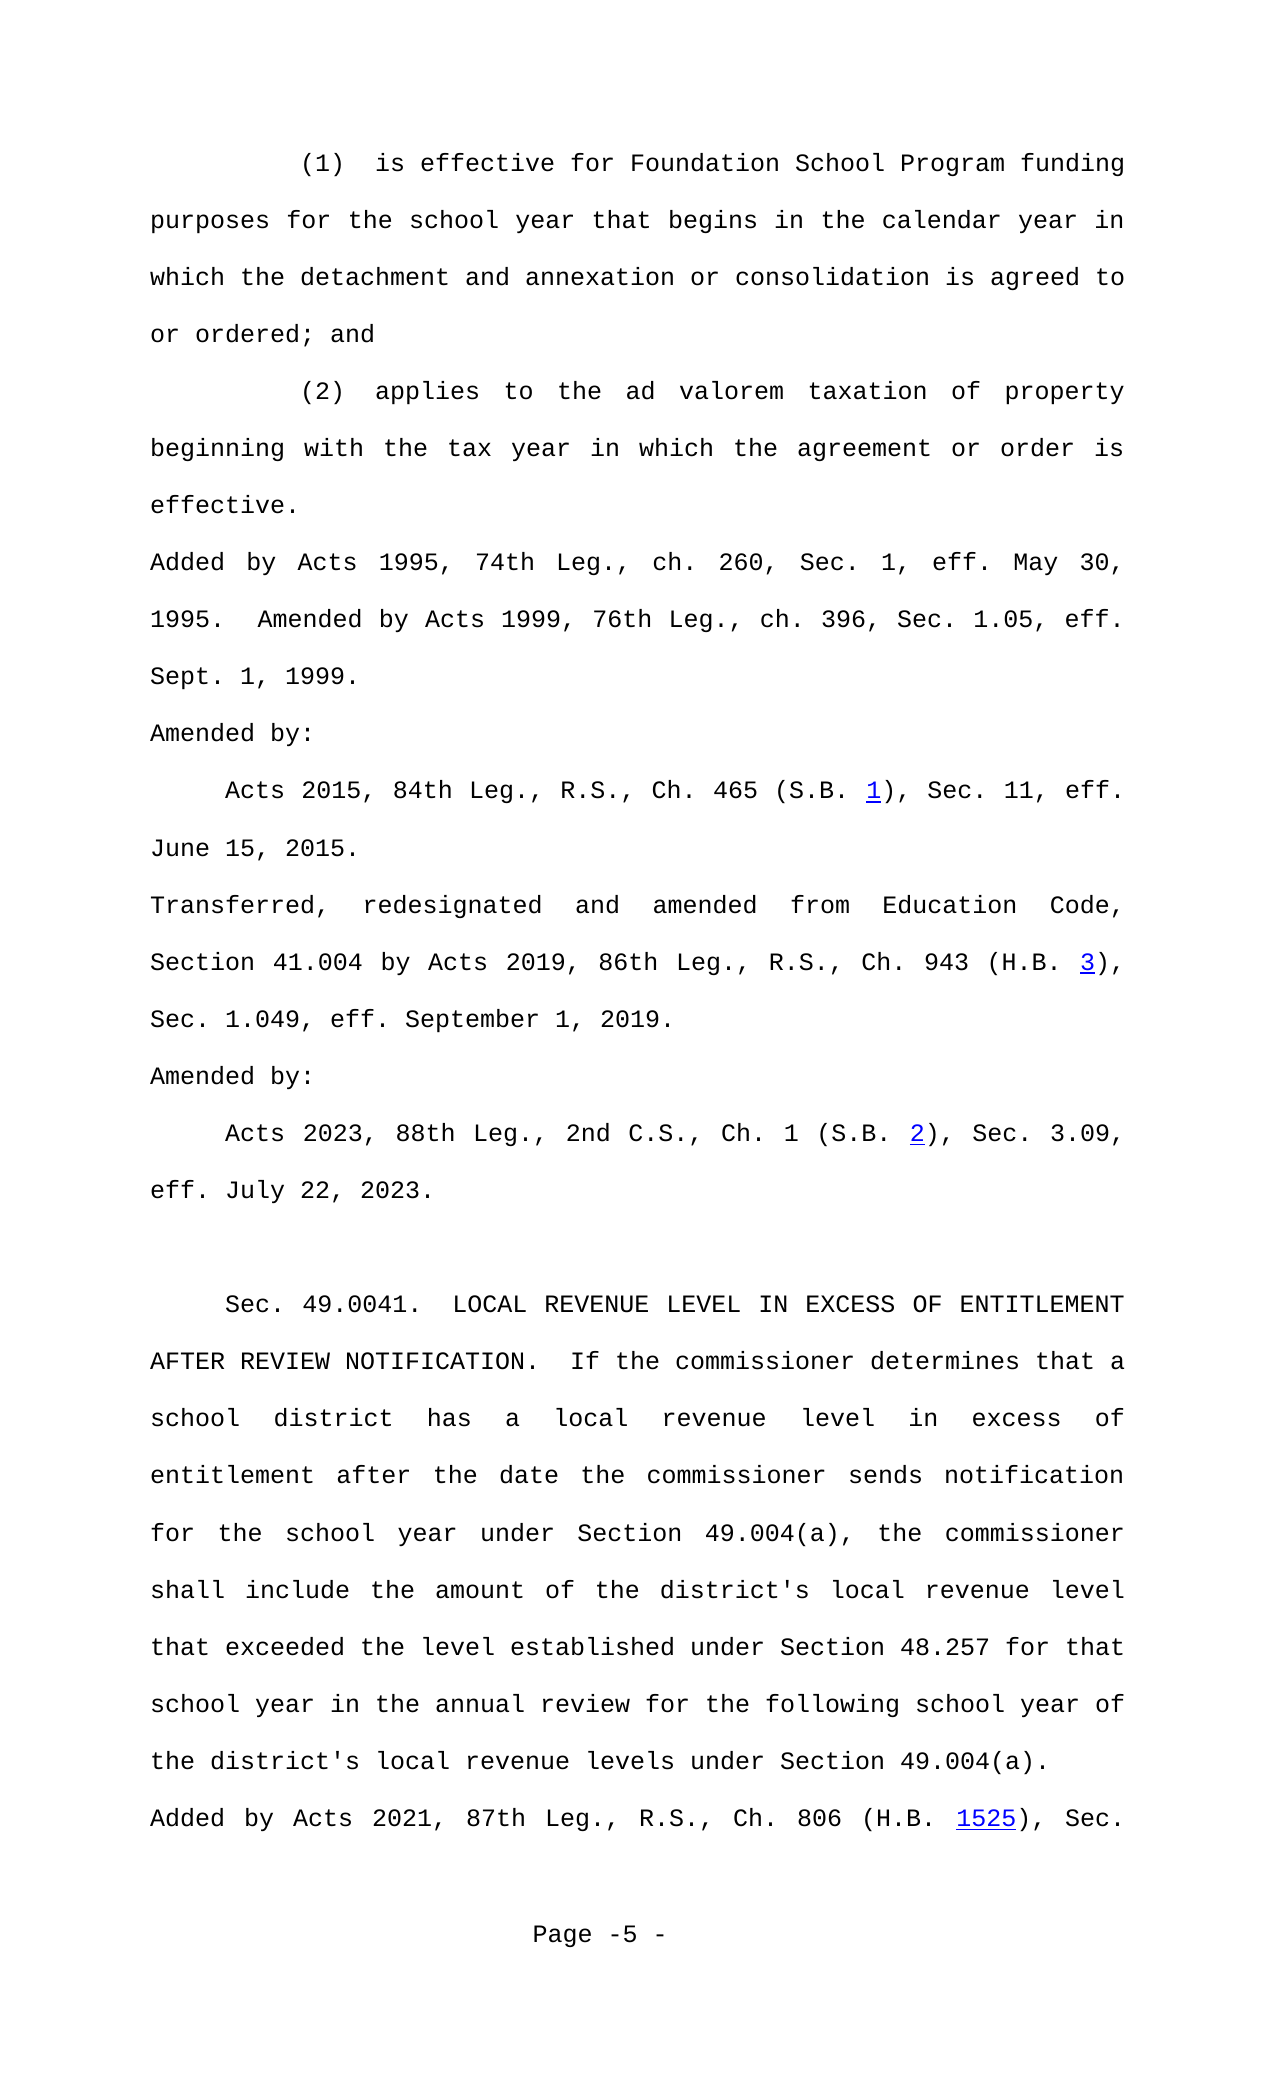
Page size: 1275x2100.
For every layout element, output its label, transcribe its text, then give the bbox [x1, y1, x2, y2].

text Acts 2015, 84th Leg., R.S., Ch. 465 (S.B. 1), Sec. 11, eff. June 15, 2015. [150, 778, 1125, 863]
text Amended by: [150, 721, 1125, 749]
text Amended by: [150, 1063, 1125, 1092]
text Sec. 49.0041. LOCAL REVENUE LEVEL IN EXCESS OF ENTITLEMENT AFTER REVIEW NOTIFICATION. If the commissioner determines that a school district has a local revenue level in excess of entitlement after the date the commissioner sends notification for the school year under Section 49.004(a), the commissioner shall include the amount of the district's local revenue level that exceeded the level established under Section 48.257 for that school year in the annual review for the following school year of the district's local revenue levels under Section 49.004(a). [150, 1292, 1125, 1777]
text (1) is effective for Foundation School Program funding purposes for the school year that begins in the calendar year in which the detachment and annexation or consolidation is agreed to or ordered; and [150, 150, 1125, 350]
text Transferred, redesignated and amended from Education Code, Section 41.004 by Acts 2019, 86th Leg., R.S., Ch. 943 (H.B. 3), Sec. 1.049, eff. September 1, 2019. [150, 892, 1125, 1035]
text Acts 2023, 88th Leg., 2nd C.S., Ch. 1 (S.B. 2), Sec. 3.09, eff. July 22, 2023. [150, 1120, 1125, 1206]
text (2) applies to the ad valorem taxation of property beginning with the tax year in which the agreement or order is effective. [150, 378, 1125, 521]
text Added by Acts 1995, 74th Leg., ch. 260, Sec. 1, eff. May 30, 1995. Amended by Acts 1999, 76th Leg., ch. 396, Sec. 1.05, eff. Sept. 1, 1999. [150, 549, 1125, 692]
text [150, 1805, 1125, 1834]
